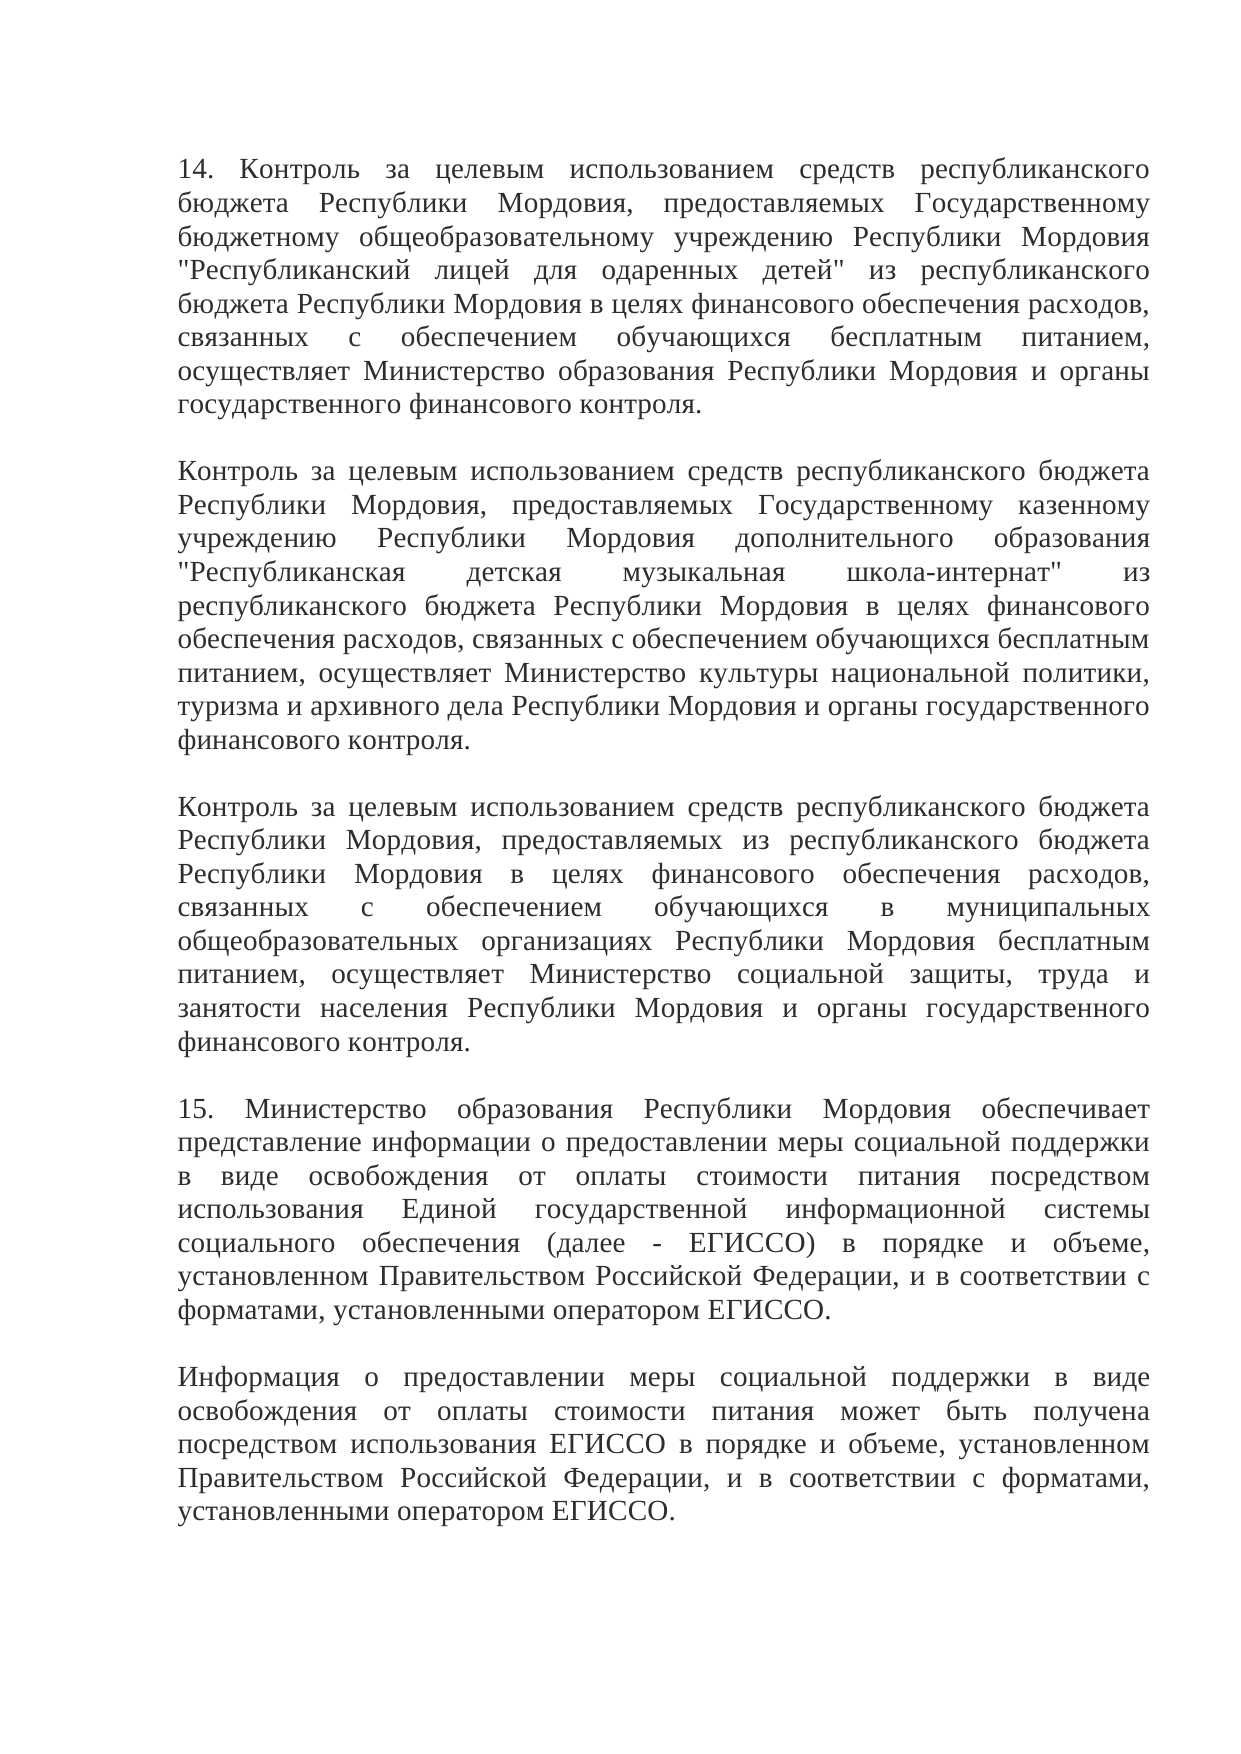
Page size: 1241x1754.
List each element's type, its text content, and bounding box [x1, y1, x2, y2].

text Контроль за целевым использованием средств республиканского бюджета Республики Мордовия, предоставляемых Государственному казенному учреждению Республики Мордовия дополнительного образования "Республиканская детская музыкальная школа-интернат" из республиканского бюджета Республики Мордовия в целях финансового обеспечения расходов, связанных с обеспечением обучающихся бесплатным питанием, осуществляет Министерство культуры национальной политики, туризма и архивного дела Республики Мордовия и органы государственного финансового контроля. [177, 420, 1152, 755]
text 15. Министерство образования Республики Мордовия обеспечивает представление информации о предоставлении меры социальной поддержки в виде освобождения от оплаты стоимости питания посредством использования Единой государственной информационной системы социального обеспечения (далее - ЕГИССО) в порядке и объеме, установленном Правительством Российской Федерации, и в соответствии с форматами, установленными оператором ЕГИССО. [177, 1057, 1152, 1326]
text 14. Контроль за целевым использованием средств республиканского бюджета Республики Мордовия, предоставляемых Государственному бюджетному общеобразовательному учреждению Республики Мордовия "Республиканский лицей для одаренных детей" из республиканского бюджета Республики Мордовия в целях финансового обеспечения расходов, связанных с обеспечением обучающихся бесплатным питанием, осуществляет Министерство образования Республики Мордовия и органы государственного финансового контроля. [177, 118, 1152, 420]
text Информация о предоставлении меры социальной поддержки в виде освобождения от оплаты стоимости питания может быть получена посредством использования ЕГИССО в порядке и объеме, установленном Правительством Российской Федерации, и в соответствии с форматами, установленными оператором ЕГИССО. [177, 1326, 1152, 1527]
text Контроль за целевым использованием средств республиканского бюджета Республики Мордовия, предоставляемых из республиканского бюджета Республики Мордовия в целях финансового обеспечения расходов, связанных с обеспечением обучающихся в муниципальных общеобразовательных организациях Республики Мордовия бесплатным питанием, осуществляет Министерство социальной защиты, труда и занятости населения Республики Мордовия и органы государственного финансового контроля. [177, 755, 1152, 1057]
